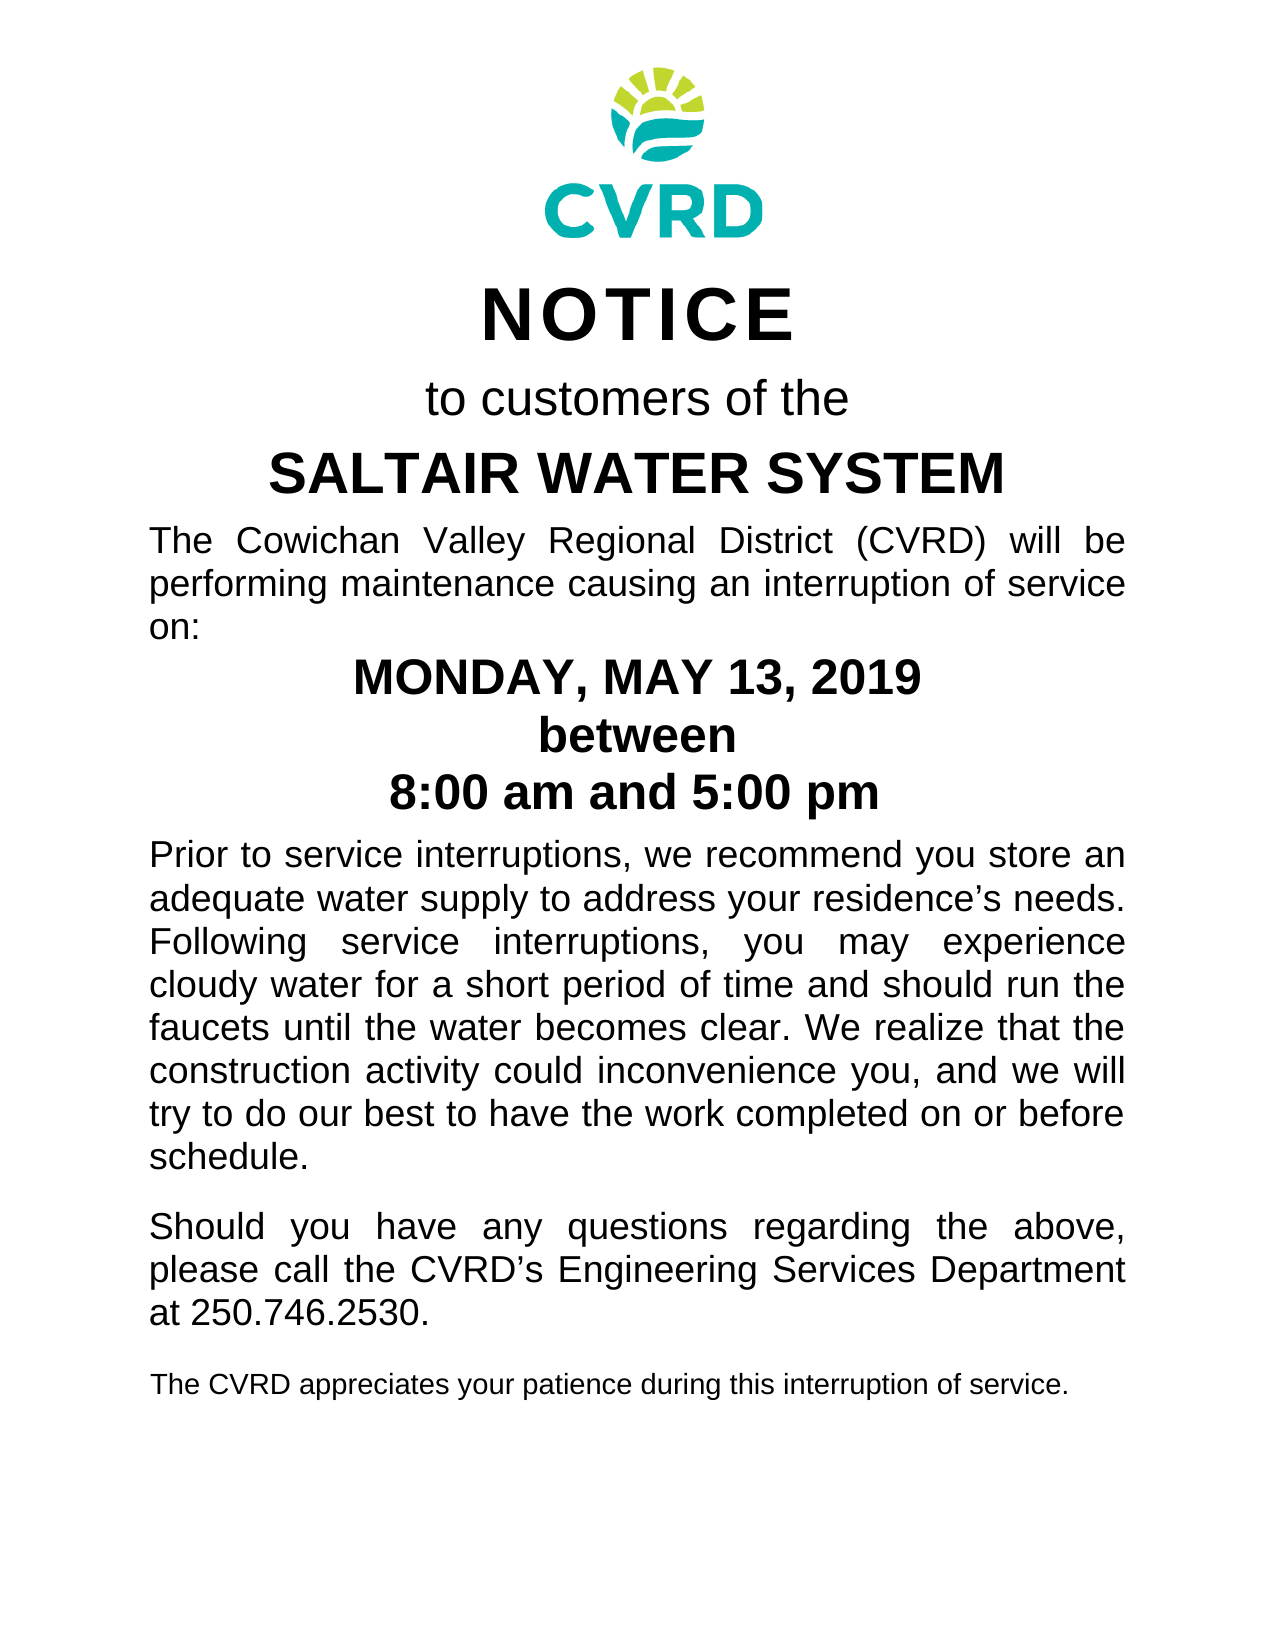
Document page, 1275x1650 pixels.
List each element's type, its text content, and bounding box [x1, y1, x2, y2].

picture [545, 67, 763, 238]
text 8:00 am and 5:00 pm [300, 763, 1126, 820]
text NOTICE [150, 270, 1125, 356]
text The Cowichan Valley Regional District (CVRD) will be performing maintenance causing an interruption of service on: [148, 518, 1126, 648]
text MONDAY, MAY 13, 2019 [148, 648, 1126, 705]
text SALTAIR WATER SYSTEM [150, 439, 1125, 506]
text Should you have any questions regarding the above, please call the CVRD’s Engineering Services Department at 250.746.2530. [148, 1204, 1126, 1333]
text between [148, 705, 1126, 763]
text Prior to service interruptions, we recommend you store an adequate water supply to address your residence’s needs. Following service interruptions, you may experience cloudy water for a short period of time and should run the faucets until the water becomes clear. We realize that the construction activity could inconvenience you, and we will try to do our best to have the work completed on or before schedule. [149, 833, 1126, 1178]
text The CVRD appreciates your patience during this interruption of service. [150, 1367, 1126, 1401]
text to customers of the [150, 369, 1125, 426]
